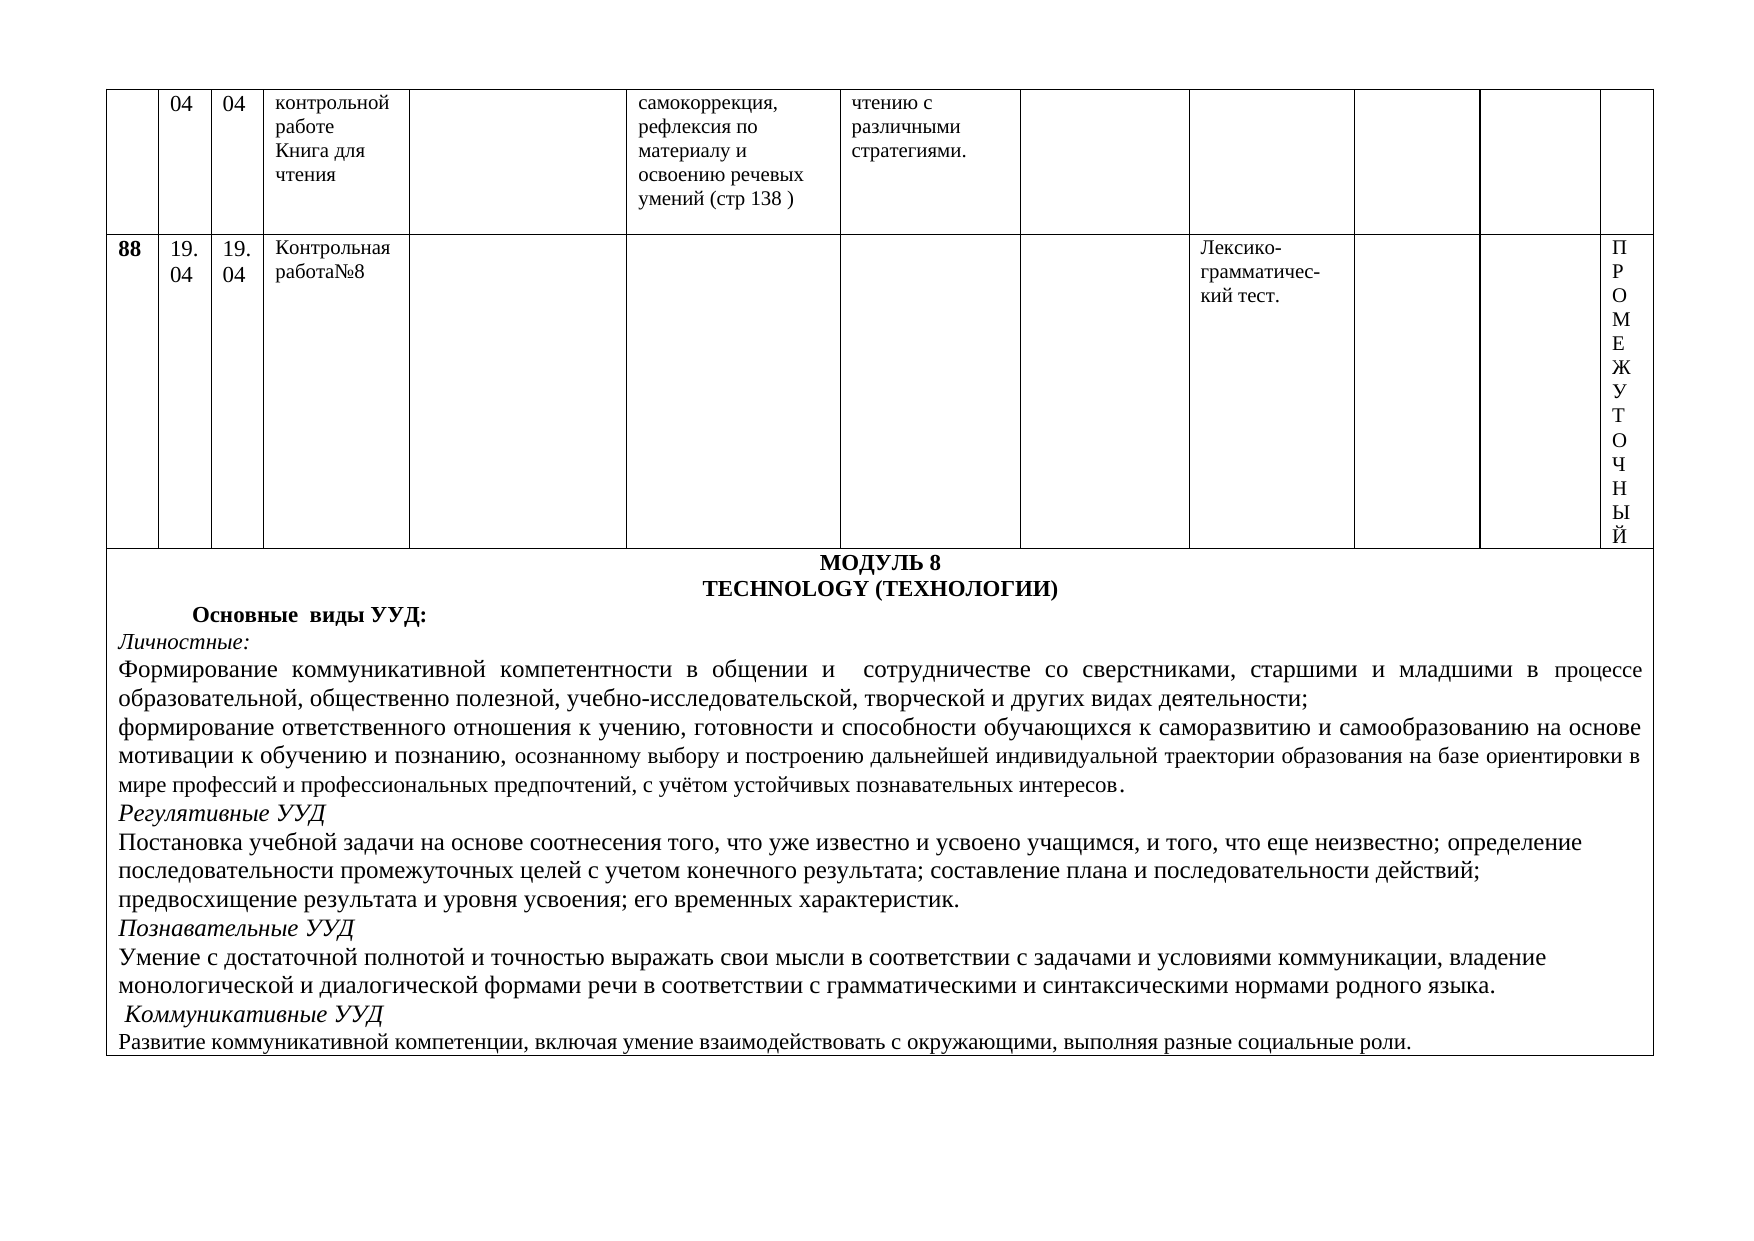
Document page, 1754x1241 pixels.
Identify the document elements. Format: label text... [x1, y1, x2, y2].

table_cell Лексико-грамматичес-кий тест. [1190, 235, 1354, 548]
table_cell [1355, 235, 1479, 548]
table_cell 18.04 [159, 90, 211, 234]
table_cell [1601, 90, 1653, 234]
table_cell Контрольная работа№8 [264, 235, 409, 548]
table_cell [841, 90, 1020, 234]
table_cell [627, 90, 840, 234]
table_cell [1021, 235, 1189, 548]
table_cell 88 [107, 235, 158, 548]
table_cell [1481, 235, 1600, 548]
table_cell 19.04 [212, 235, 263, 548]
table_cell [410, 90, 626, 234]
table_cell [627, 235, 840, 548]
table_cell 87 [107, 90, 158, 234]
table_cell [1355, 90, 1479, 234]
table_cell 19.04 [159, 235, 211, 548]
table_cell МОДУЛЬ 8 TECHNOLOGY (ТЕХНОЛОГИИ) Основные виды УУД: Личностные: Формирование коммуникативной компетентности в общении и сотрудничестве со сверстниками, старшими и младшими в процессе образовательной, общественно полезной, учебно-исследовательской, творческой и других видах деятельности; формирование ответственного отношения к учению, готовности и способности обучающихся к саморазвитию и самообразованию на основе мотивации к обучению и познанию, осознанному выбору и построению дальнейшей индивидуальной траектории образования на базе ориентировки в мире профессий и профессиональных предпочтений, с учётом устойчивых познавательных интересов. Регулятивные УУД Постановка учебной задачи на основе соотнесения того, что уже известно и усвоено учащимся, и того, что еще неизвестно; определение последовательности промежуточных целей с учетом конечного результата; составление плана и последовательности действий; предвосхищение результата и уровня усвоения; его временных характеристик. Познавательные УУД Умение с достаточной полнотой и точностью выражать свои мысли в соответствии с задачами и условиями коммуникации, владение монологической и диалогической формами речи в соответствии с грамматическими и синтаксическими нормами родного языка. Коммуникативные УУД Развитие коммуникативной компетенции, включая умение взаимодействовать с окружающими, выполняя разные социальные роли. [107, 549, 1653, 1054]
table_cell [841, 235, 1020, 548]
table_cell [410, 235, 626, 548]
table_cell [1021, 90, 1189, 234]
table_cell [1190, 90, 1354, 234]
table_cell [1481, 90, 1600, 234]
table_cell 18.04 [212, 90, 263, 234]
table_cell П Р О М Е Ж У Т О Ч Н Ы Й [1601, 235, 1653, 548]
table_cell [264, 90, 409, 234]
